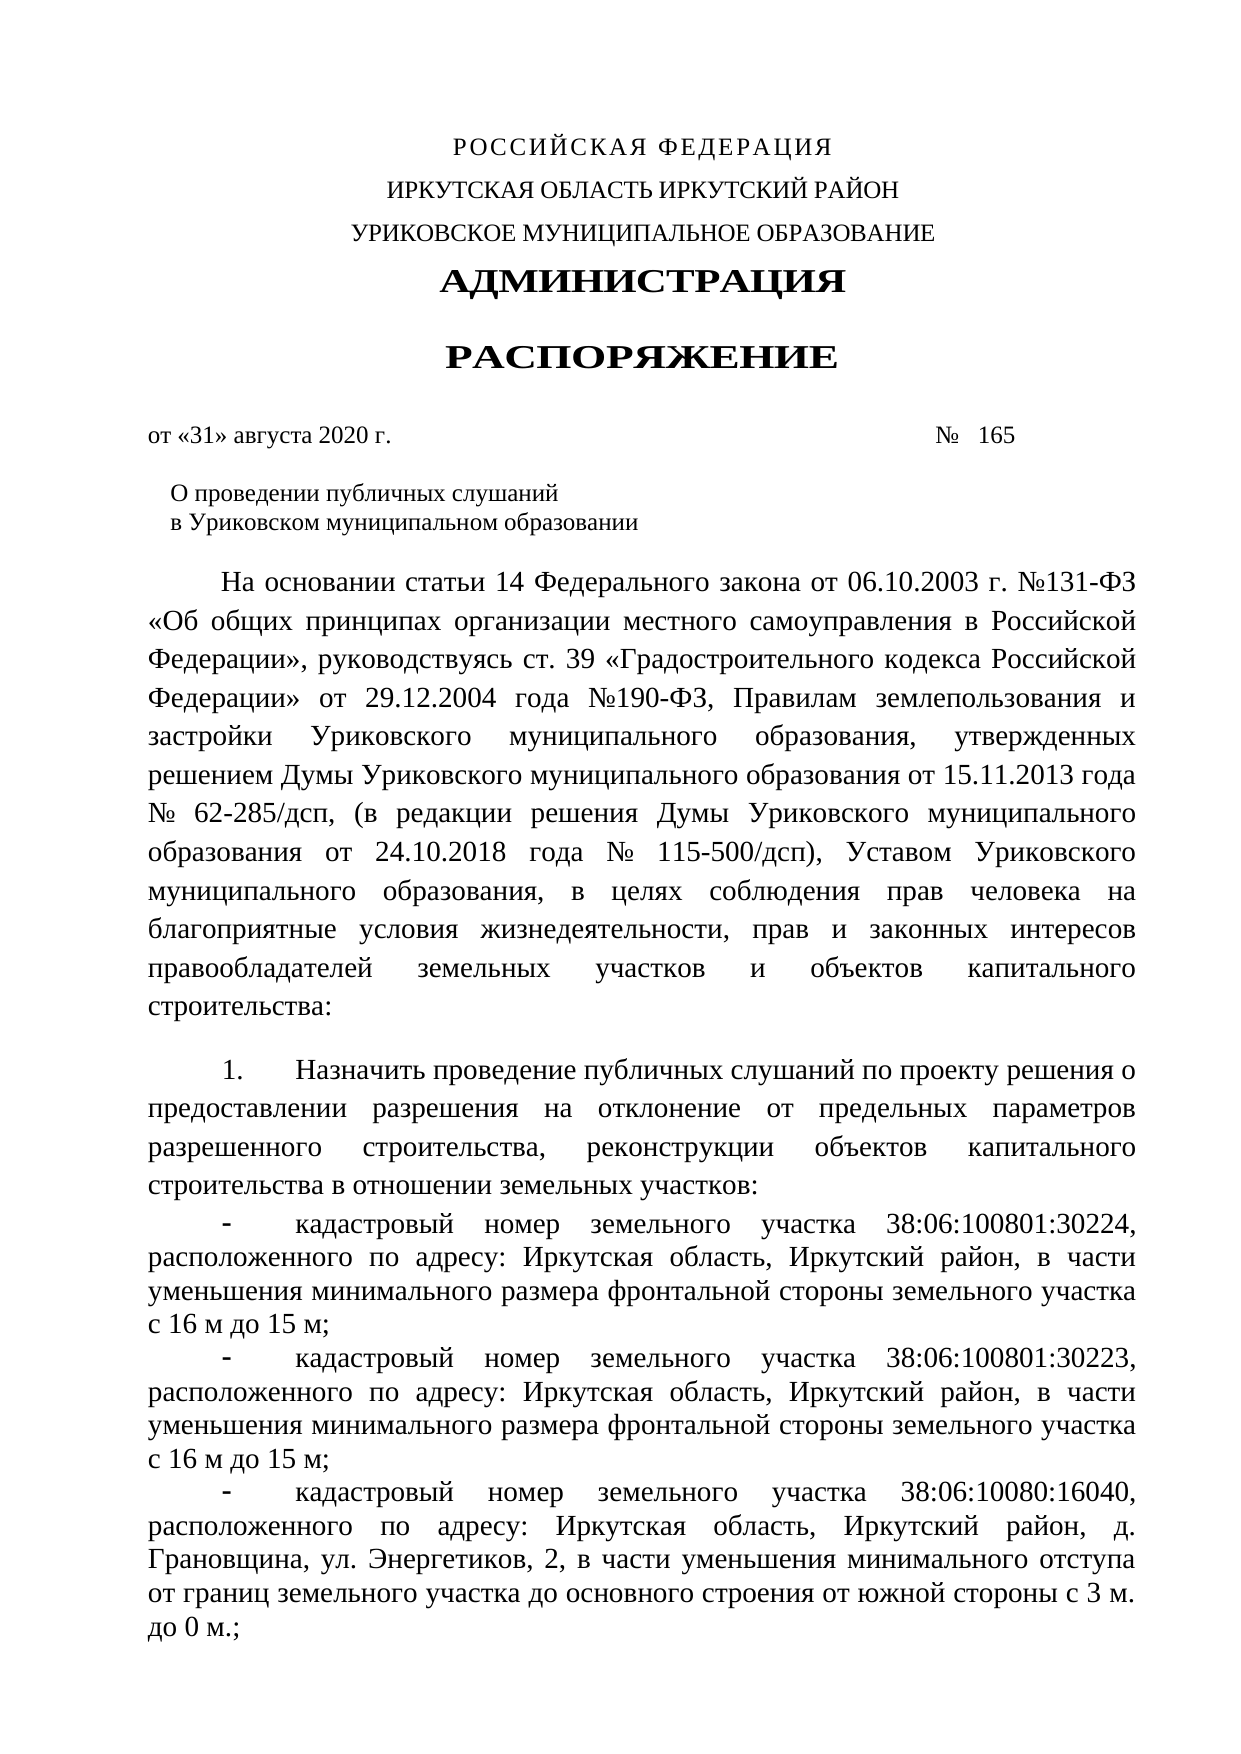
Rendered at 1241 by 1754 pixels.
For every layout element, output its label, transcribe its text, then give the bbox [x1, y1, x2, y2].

text РОССИЙСКАЯ ФЕДЕРАЦИЯ [148, 132, 1137, 161]
text от «31» августа 2020 г. № 165 [148, 421, 1137, 449]
list кадастровый номер земельного участка 38:06:100801:30223, расположенного по адресу: Иркутская область, Иркутский район, в части уменьшения минимального размера фронтальной стороны земельного участка с 16 м до 15 м; [148, 1340, 1137, 1474]
text На основании статьи 14 Федерального закона от 06.10.2003 г. №131-ФЗ «Об общих принципах организации местного самоуправления в Российской Федерации», руководствуясь ст. 39 «Градостроительного кодекса Российской Федерации» от 29.12.2004 года №190-ФЗ, Правилам землепользования и застройки Уриковского муниципального образования, утвержденных решением Думы Уриковского муниципального образования от 15.11.2013 года № 62-285/дсп, (в редакции решения Думы Уриковского муниципального образования от 24.10.2018 года № 115-500/дсп), Уставом Уриковского муниципального образования, в целях соблюдения прав человека на благоприятные условия жизнедеятельности, прав и законных интересов правообладателей земельных участков и объектов капитального строительства: [148, 564, 1137, 1022]
text АДМИНИСТРАЦИЯ [149, 261, 1137, 299]
list кадастровый номер земельного участка 38:06:10080:16040, расположенного по адресу: Иркутская область, Иркутский район, д. Грановщина, ул. Энергетиков, 2, в части уменьшения минимального отступа от границ земельного участка до основного строения от южной стороны с 3 м. до 0 м.; [148, 1474, 1137, 1642]
table_header О проведении публичных слушаний в Уриковском муниципальном образовании [159, 478, 687, 564]
text РАСПОРЯЖЕНИЕ [148, 337, 1137, 376]
list кадастровый номер земельного участка 38:06:100801:30224, расположенного по адресу: Иркутская область, Иркутский район, в части уменьшения минимального размера фронтальной стороны земельного участка с 16 м до 15 м; [148, 1206, 1137, 1340]
text ИРКУТСКАЯ ОБЛАСТЬ ИРКУТСКИЙ РАЙОН [149, 175, 1137, 204]
list Назначить проведение публичных слушаний по проекту решения о предоставлении разрешения на отклонение от предельных параметров разрешенного строительства, реконструкции объектов капитального строительства в отношении земельных участков: [148, 1052, 1137, 1201]
text УРИКОВСКОЕ МУНИЦИПАЛЬНОЕ ОБРАЗОВАНИЕ [149, 218, 1137, 247]
